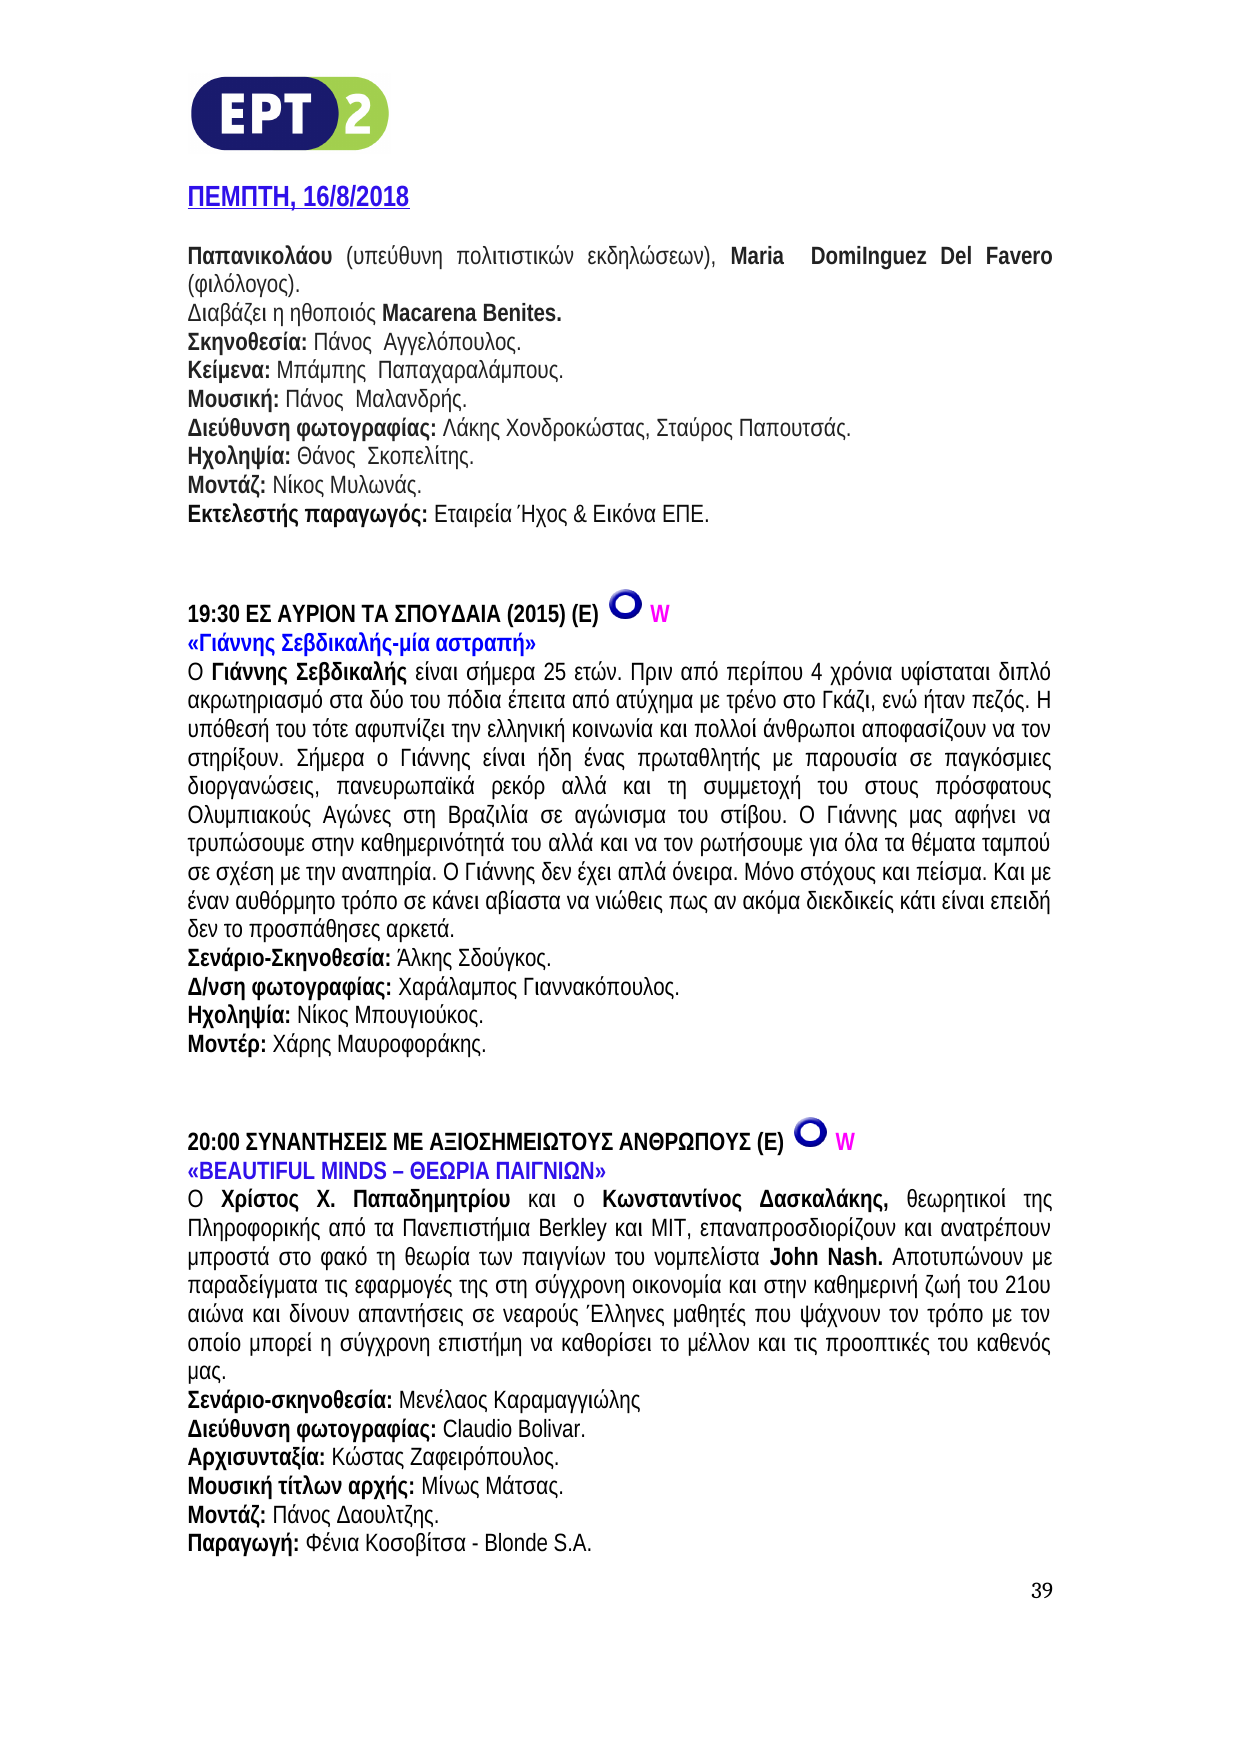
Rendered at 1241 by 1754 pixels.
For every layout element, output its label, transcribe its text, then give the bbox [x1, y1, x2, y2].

text O Χρίστος Χ. Παπαδημητρίου και ο Κωνσταντίνος Δασκαλάκης, θεωρητικοί της Πληροφορικής από τα Πανεπιστήμια Berkley και ΜΙΤ, επαναπροσδιορίζουν και ανατρέπουν μπροστά στο φακό τη θεωρία των παιγνίων του νομπελίστα John Nash. Αποτυπώνουν με παραδείγματα τις εφαρμογές της στη σύγχρονη οικονομία και στην καθημερινή ζωή του 21ου αιώνα και δίνουν απαντήσεις σε νεαρούς Έλληνες μαθητές που ψάχνουν τον τρόπο με τον οποίο μπορεί η σύγχρονη επιστήμη να καθορίσει το μέλλον και τις προοπτικές του καθενός μας. [187, 1184, 1053, 1385]
text 20:00 ΣΥΝΑΝΤΗΣΕΙΣ ΜΕ ΑΞΙΟΣΗΜΕΙΩΤΟΥΣ ΑΝΘΡΩΠΟΥΣ (Ε) W [187, 1115, 1053, 1156]
text Μοντάζ: Πάνος Δαουλτζης. [187, 1499, 1053, 1528]
text Αρχισυνταξία: Κώστας Ζαφειρόπουλος. [187, 1442, 1053, 1471]
text «BEAUTIFUL MINDS – ΘΕΩΡΙΑ ΠΑΙΓΝΙΩΝ» [187, 1156, 1053, 1184]
picture [187, 73, 392, 154]
text 19:30 ΕΣ ΑΥΡΙΟΝ ΤΑ ΣΠΟΥΔΑΙΑ (2015) (Ε) W [187, 587, 1053, 628]
text ΠΕΜΠΤΗ, 16/8/2018 [187, 179, 1053, 212]
text Μοντέρ: Χάρης Μαυροφοράκης. [187, 1029, 1053, 1058]
text Μουσική: Πάνος Μαλανδρής. [187, 384, 1053, 413]
text Ηχοληψία: Νίκος Μπουγιούκος. [187, 1000, 1053, 1029]
text Ο Γιάννης Σεβδικαλής είναι σήμερα 25 ετών. Πριν από περίπου 4 χρόνια υφίσταται διπλό ακρωτηριασμό στα δύο του πόδια έπειτα από ατύχημα με τρένο στο Γκάζι, ενώ ήταν πεζός. Η υπόθεσή του τότε αφυπνίζει την ελληνική κοινωνία και πολλοί άνθρωποι αποφασίζουν να τον στηρίξουν. Σήμερα ο Γιάννης είναι ήδη ένας πρωταθλητής με παρουσία σε παγκόσμιες διοργανώσεις, πανευρωπαϊκά ρεκόρ αλλά και τη συμμετοχή του στους πρόσφατους Ολυμπιακούς Αγώνες στη Βραζιλία σε αγώνισμα του στίβου. Ο Γιάννης μας αφήνει να τρυπώσουμε στην καθημερινότητά του αλλά και να τον ρωτήσουμε για όλα τα θέματα ταμπού σε σχέση με την αναπηρία. Ο Γιάννης δεν έχει απλά όνειρα. Μόνο στόχους και πείσμα. Και με έναν αυθόρμητο τρόπο σε κάνει αβίαστα να νιώθεις πως αν ακόμα διεκδικείς κάτι είναι επειδή δεν το προσπάθησες αρκετά. [187, 657, 1053, 943]
text Εκτελεστής παραγωγός: Εταιρεία Ήχος & Εικόνα ΕΠΕ. [187, 499, 1053, 527]
picture [605, 587, 645, 623]
text Ηχοληψία: Θάνος Σκοπελίτης. [187, 441, 1053, 470]
text Σενάριο-Σκηνοθεσία: Άλκης Σδούγκος. [187, 943, 1053, 972]
text Διαβάζει η ηθοποιός Μacarena Benites. [187, 298, 1053, 327]
text Σκηνοθεσία: Πάνος Αγγελόπουλος. [187, 327, 1053, 355]
text Παραγωγή: Φένια Κοσοβίτσα - Blonde S.A. [187, 1528, 1053, 1557]
text Σενάριο-σκηνοθεσία: Μενέλαος Καραμαγγιώλης [187, 1385, 1053, 1414]
text Παπανικολάου (υπεύθυνη πολιτιστικών εκδηλώσεων), Maria DomiInguez Del Favero (φιλόλογος). [187, 241, 1053, 298]
text Κείμενα: Μπάμπης Παπαχαραλάμπους. [187, 355, 1053, 384]
text Μοντάζ: Νίκος Μυλωνάς. [187, 470, 1053, 499]
text Διεύθυνση φωτογραφίας: Λάκης Χονδροκώστας, Σταύρος Παπουτσάς. [187, 413, 1053, 441]
picture [790, 1115, 830, 1151]
text Μουσική τίτλων αρχής: Μίνως Μάτσας. [187, 1471, 1053, 1499]
text «Γιάννης Σεβδικαλής-μία αστραπή» [187, 628, 1053, 657]
text Δ/νση φωτογραφίας: Χαράλαμπος Γιαννακόπουλος. [187, 972, 1053, 1000]
text Διεύθυνση φωτογραφίας: Claudio Bolivar. [187, 1414, 1053, 1442]
